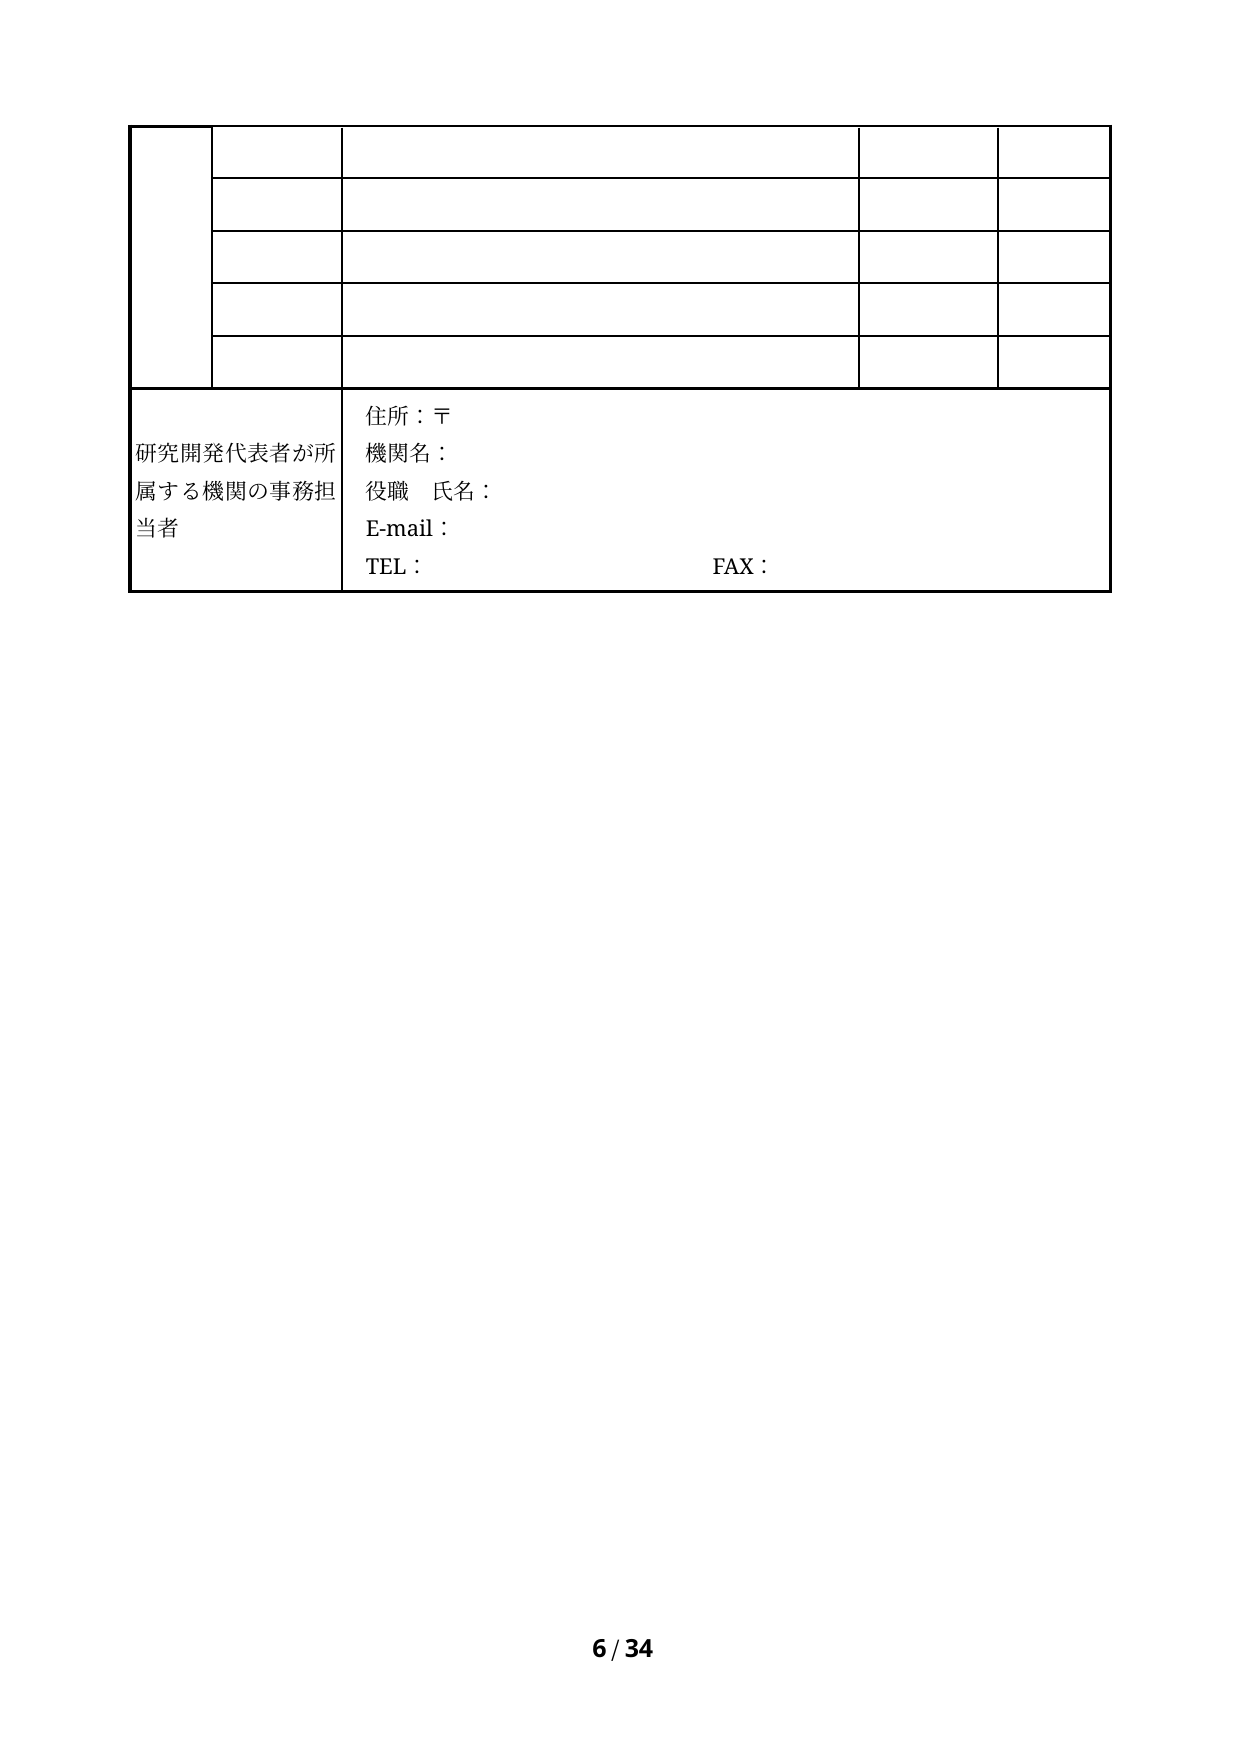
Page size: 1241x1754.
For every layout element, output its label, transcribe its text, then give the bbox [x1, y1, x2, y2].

table_cell [343, 232, 858, 282]
table_cell [213, 179, 341, 229]
table_cell [213, 232, 341, 282]
table_cell [999, 284, 1109, 334]
table_cell [860, 284, 997, 334]
table_cell [343, 284, 858, 334]
table_cell [343, 127, 859, 177]
table_cell [213, 337, 341, 387]
table_cell 住所：〒 機関名： 役職 氏名： E-mail： TEL： FAX： [343, 390, 1109, 589]
table_cell [860, 127, 998, 177]
table_cell [343, 337, 858, 387]
table_cell [999, 337, 1109, 387]
table_cell [860, 232, 997, 282]
table_cell [999, 179, 1109, 229]
table_cell [860, 337, 997, 387]
table_cell [213, 127, 342, 177]
table_cell [213, 284, 341, 334]
table_cell [343, 179, 858, 229]
table_cell [860, 179, 997, 229]
table_cell [999, 127, 1109, 177]
table_cell [999, 232, 1109, 282]
table_cell 研究開発代表者が所属する機関の事務担当者 [132, 390, 341, 589]
